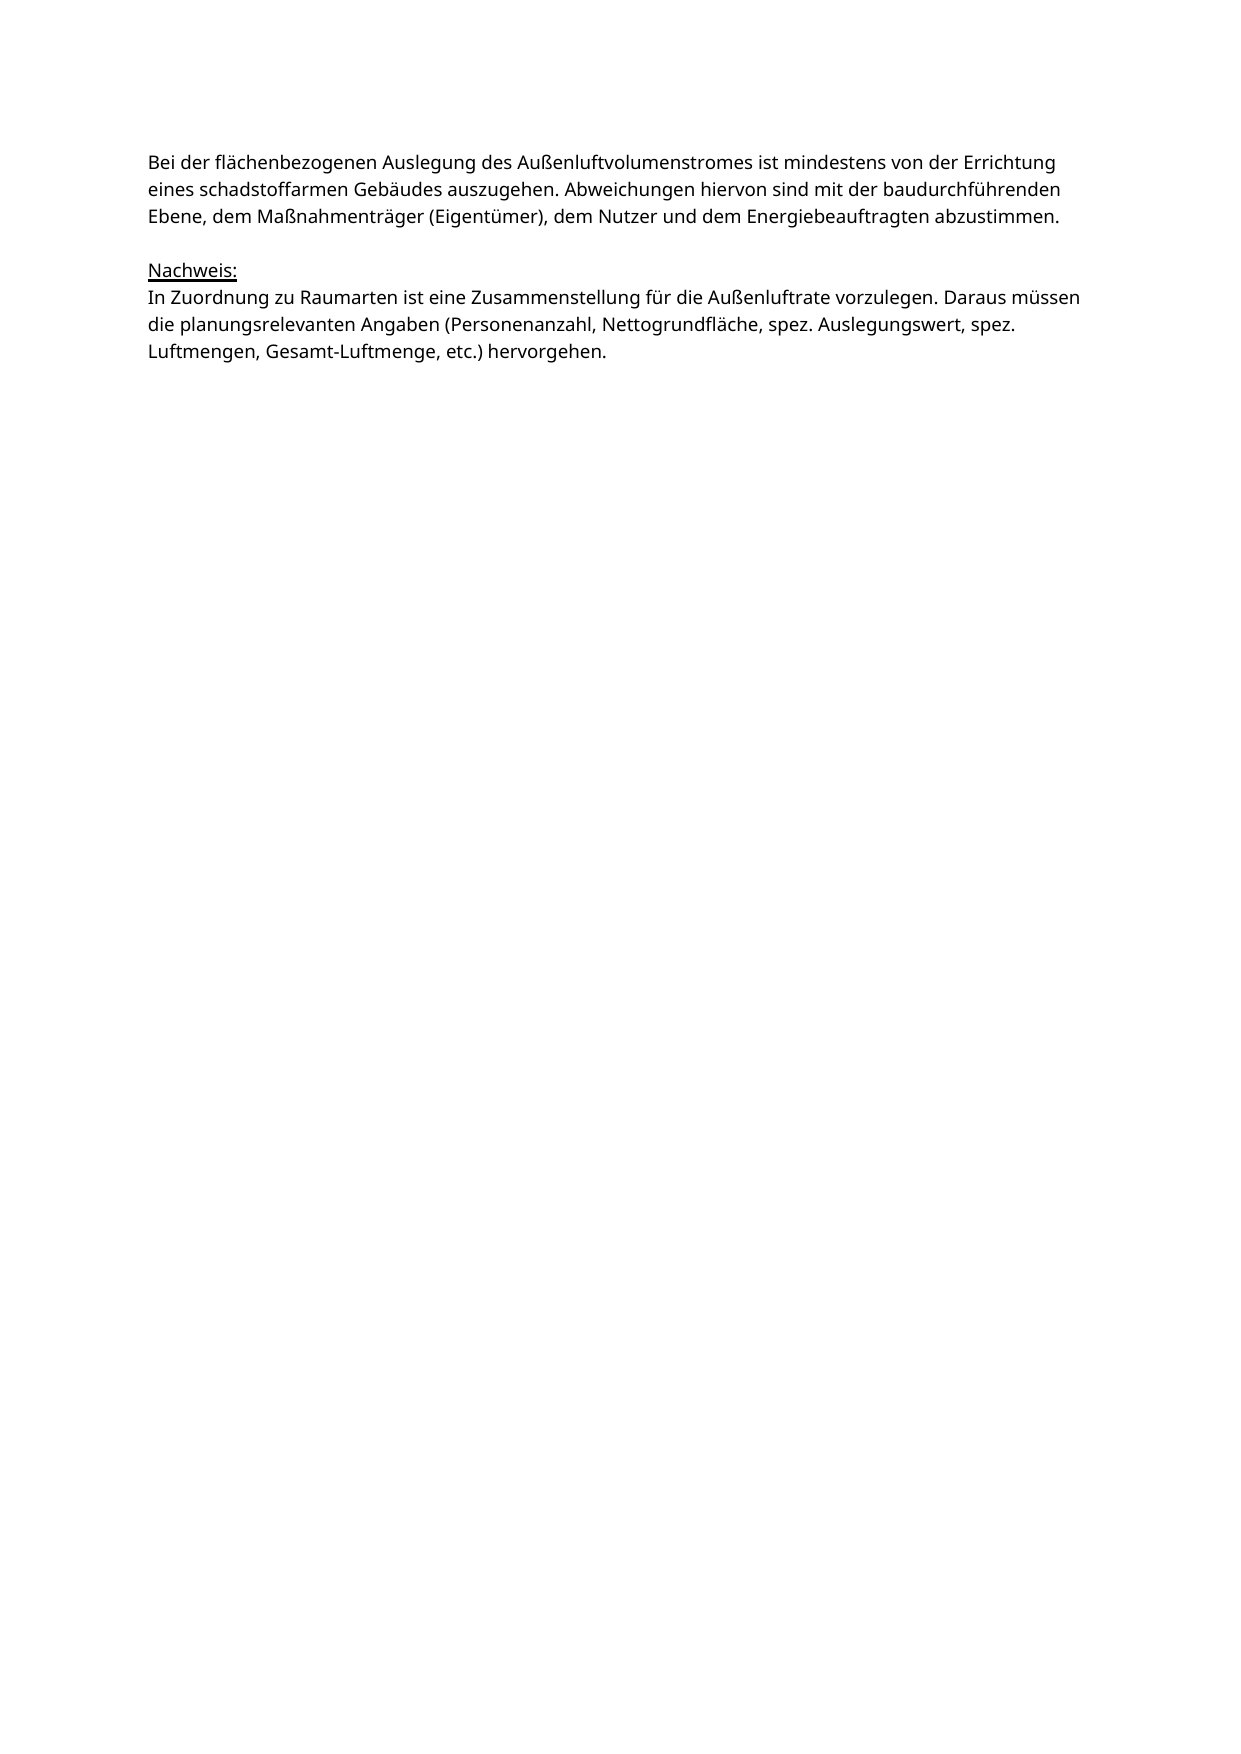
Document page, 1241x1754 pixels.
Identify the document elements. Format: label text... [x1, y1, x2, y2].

text Bei der flächenbezogenen Auslegung des Außenluftvolumenstromes ist mindestens von der Errichtung eines schadstoffarmen Gebäudes auszugehen. Abweichungen hiervon sind mit der baudurchführenden Ebene, dem Maßnahmenträger (Eigentümer), dem Nutzer und dem Energiebeauftragten abzustimmen. [148, 148, 1093, 229]
text Nachweis: [148, 256, 1093, 283]
text In Zuordnung zu Raumarten ist eine Zusammenstellung für die Außenluftrate vorzulegen. Daraus müssen die planungsrelevanten Angaben (Personenanzahl, Nettogrundfläche, spez. Auslegungswert, spez. Luftmengen, Gesamt-Luftmenge, etc.) hervorgehen. [148, 283, 1093, 364]
